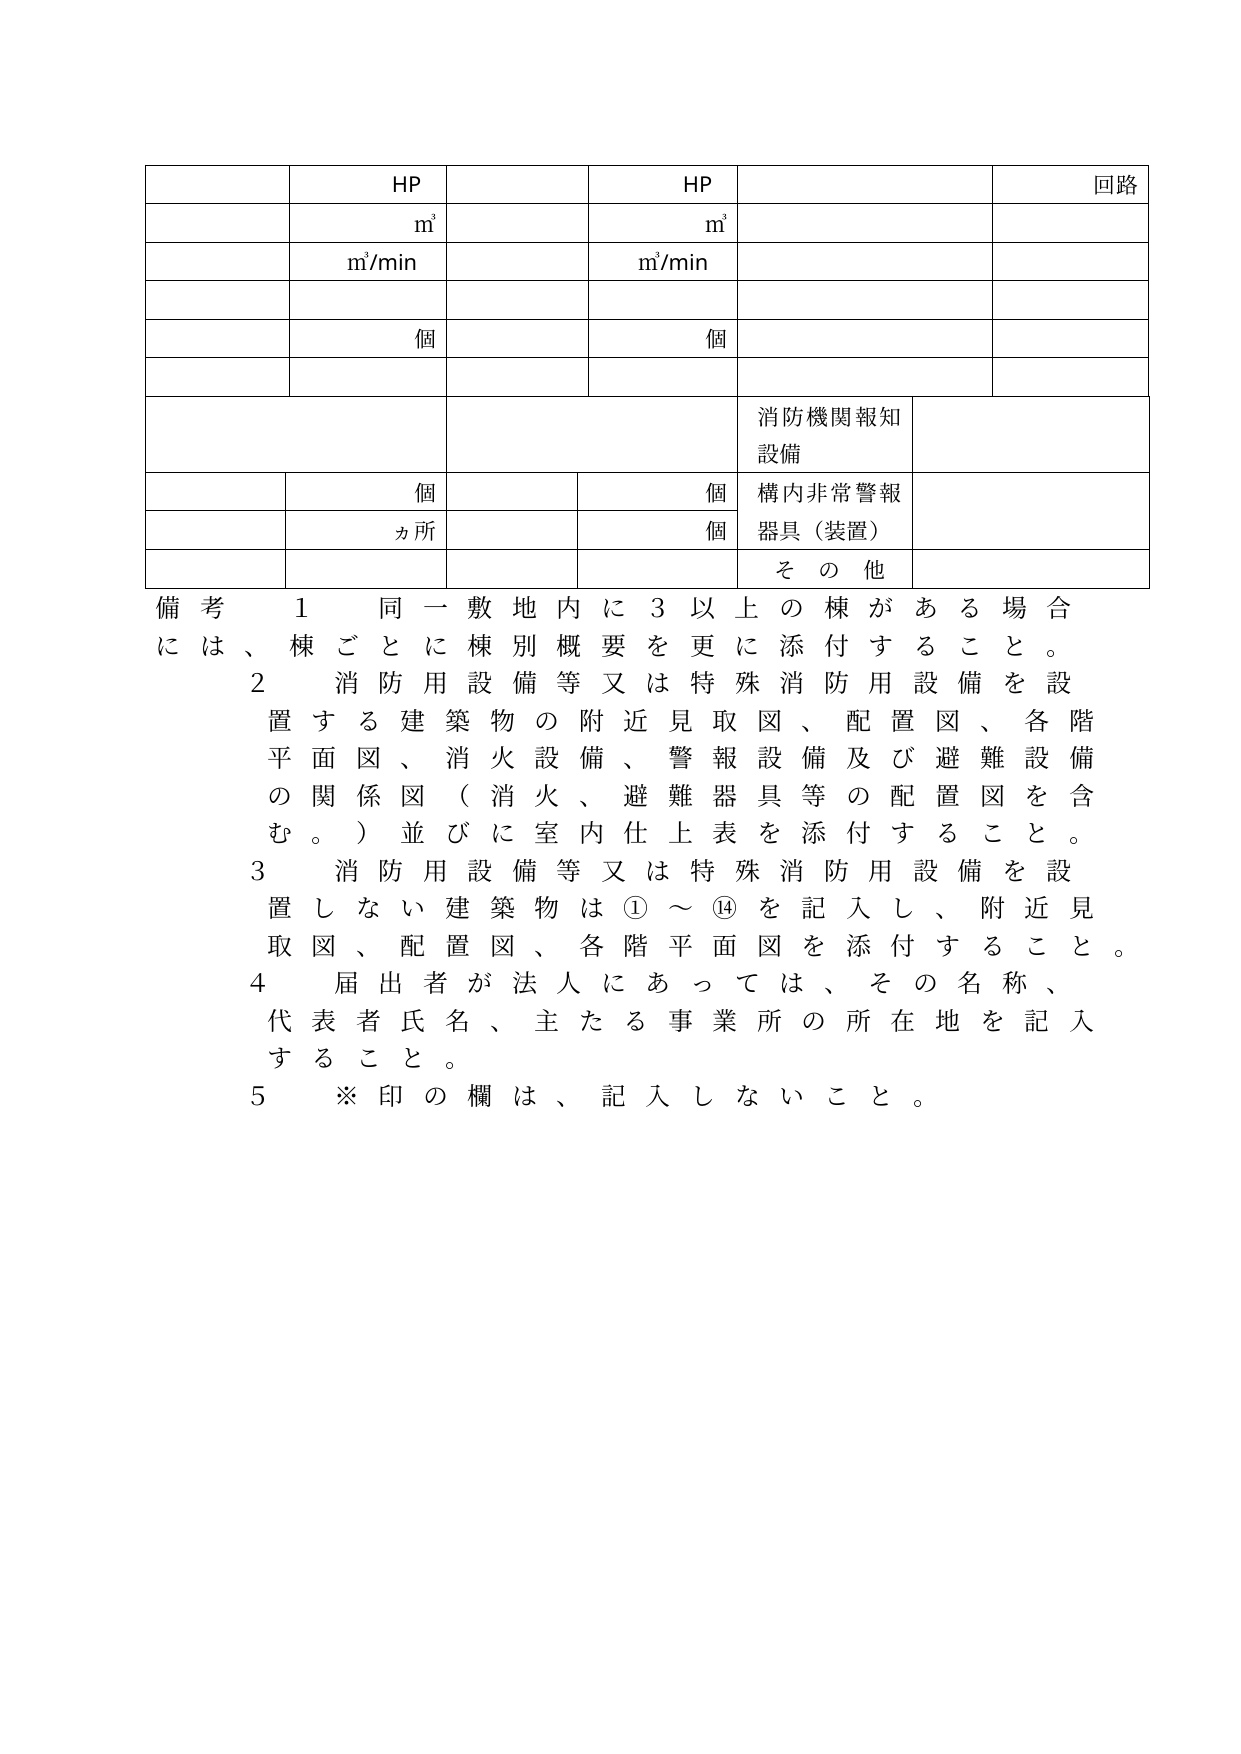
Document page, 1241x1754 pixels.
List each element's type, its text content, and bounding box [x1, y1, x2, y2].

table_cell [913, 550, 1149, 587]
table_cell [447, 511, 577, 549]
table_cell [447, 281, 588, 319]
table_cell [913, 473, 1149, 549]
table_cell [146, 166, 289, 203]
table_cell [447, 166, 588, 203]
table_cell [447, 473, 577, 510]
table_cell 個 [589, 320, 737, 357]
table_cell ヵ所 [286, 511, 446, 549]
table_cell [146, 511, 285, 549]
table_cell [146, 473, 285, 510]
table_cell 個 [290, 320, 446, 357]
table_cell [146, 550, 285, 587]
text 備考 １ 同一敷地内に３以上の棟がある場合には、棟ごとに棟別概要を更に添付すること。 [156, 589, 1114, 663]
table_cell [993, 204, 1148, 242]
table_cell [447, 358, 588, 396]
table_cell [290, 358, 446, 396]
table_cell HP [290, 166, 446, 203]
table_cell 構内非常警報器具（装置） [738, 473, 912, 549]
table_cell [738, 243, 992, 280]
table_cell ㎥/min [290, 243, 446, 280]
table_cell [447, 320, 588, 357]
table_cell [447, 397, 737, 472]
table_cell [738, 166, 992, 203]
table_cell [447, 550, 577, 587]
table_cell [447, 204, 588, 242]
table_cell [993, 243, 1148, 280]
table_cell HP [589, 166, 737, 203]
table_cell [146, 358, 289, 396]
table_cell [738, 281, 992, 319]
table_cell 個 [286, 473, 446, 510]
table_cell そ の 他 [738, 550, 912, 587]
table_cell [146, 397, 446, 472]
table_cell [589, 281, 737, 319]
table_cell [146, 204, 289, 242]
table_cell [146, 281, 289, 319]
table_cell 個 [578, 473, 737, 510]
table_cell ㎥ [290, 204, 446, 242]
text ３ 消防用設備等又は特殊消防用設備を設置しない建築物は①～⑭を記入し、附近見取図、配置図、各階平面図を添付すること。 [223, 851, 1114, 963]
table_cell [589, 358, 737, 396]
table_cell [286, 550, 446, 587]
table_cell [738, 204, 992, 242]
table_cell 回路 [993, 166, 1148, 203]
table_cell [738, 358, 992, 396]
table_cell [738, 320, 992, 357]
table_cell [993, 320, 1148, 357]
table_cell [578, 550, 737, 587]
table_cell 個 [578, 511, 737, 549]
text ２ 消防用設備等又は特殊消防用設備を設置する建築物の附近見取図、配置図、各階平面図、消火設備、警報設備及び避難設備の関係図（消火、避難器具等の配置図を含む。）並びに室内仕上表を添付すること。 [223, 663, 1114, 851]
table_cell [146, 243, 289, 280]
table_cell ㎥ [589, 204, 737, 242]
text ４ 届出者が法人にあっては、その名称、代表者氏名、主たる事業所の所在地を記入すること。 [223, 963, 1114, 1076]
text ５ ※印の欄は、記入しないこと。 [223, 1076, 1114, 1113]
table_cell ㎥/min [589, 243, 737, 280]
table_cell [913, 397, 1149, 472]
table_cell [993, 358, 1148, 396]
table_cell [993, 281, 1148, 319]
table_cell [447, 243, 588, 280]
table_cell 消防機関報知設備 [738, 397, 912, 472]
table_cell [146, 320, 289, 357]
table_cell [290, 281, 446, 319]
